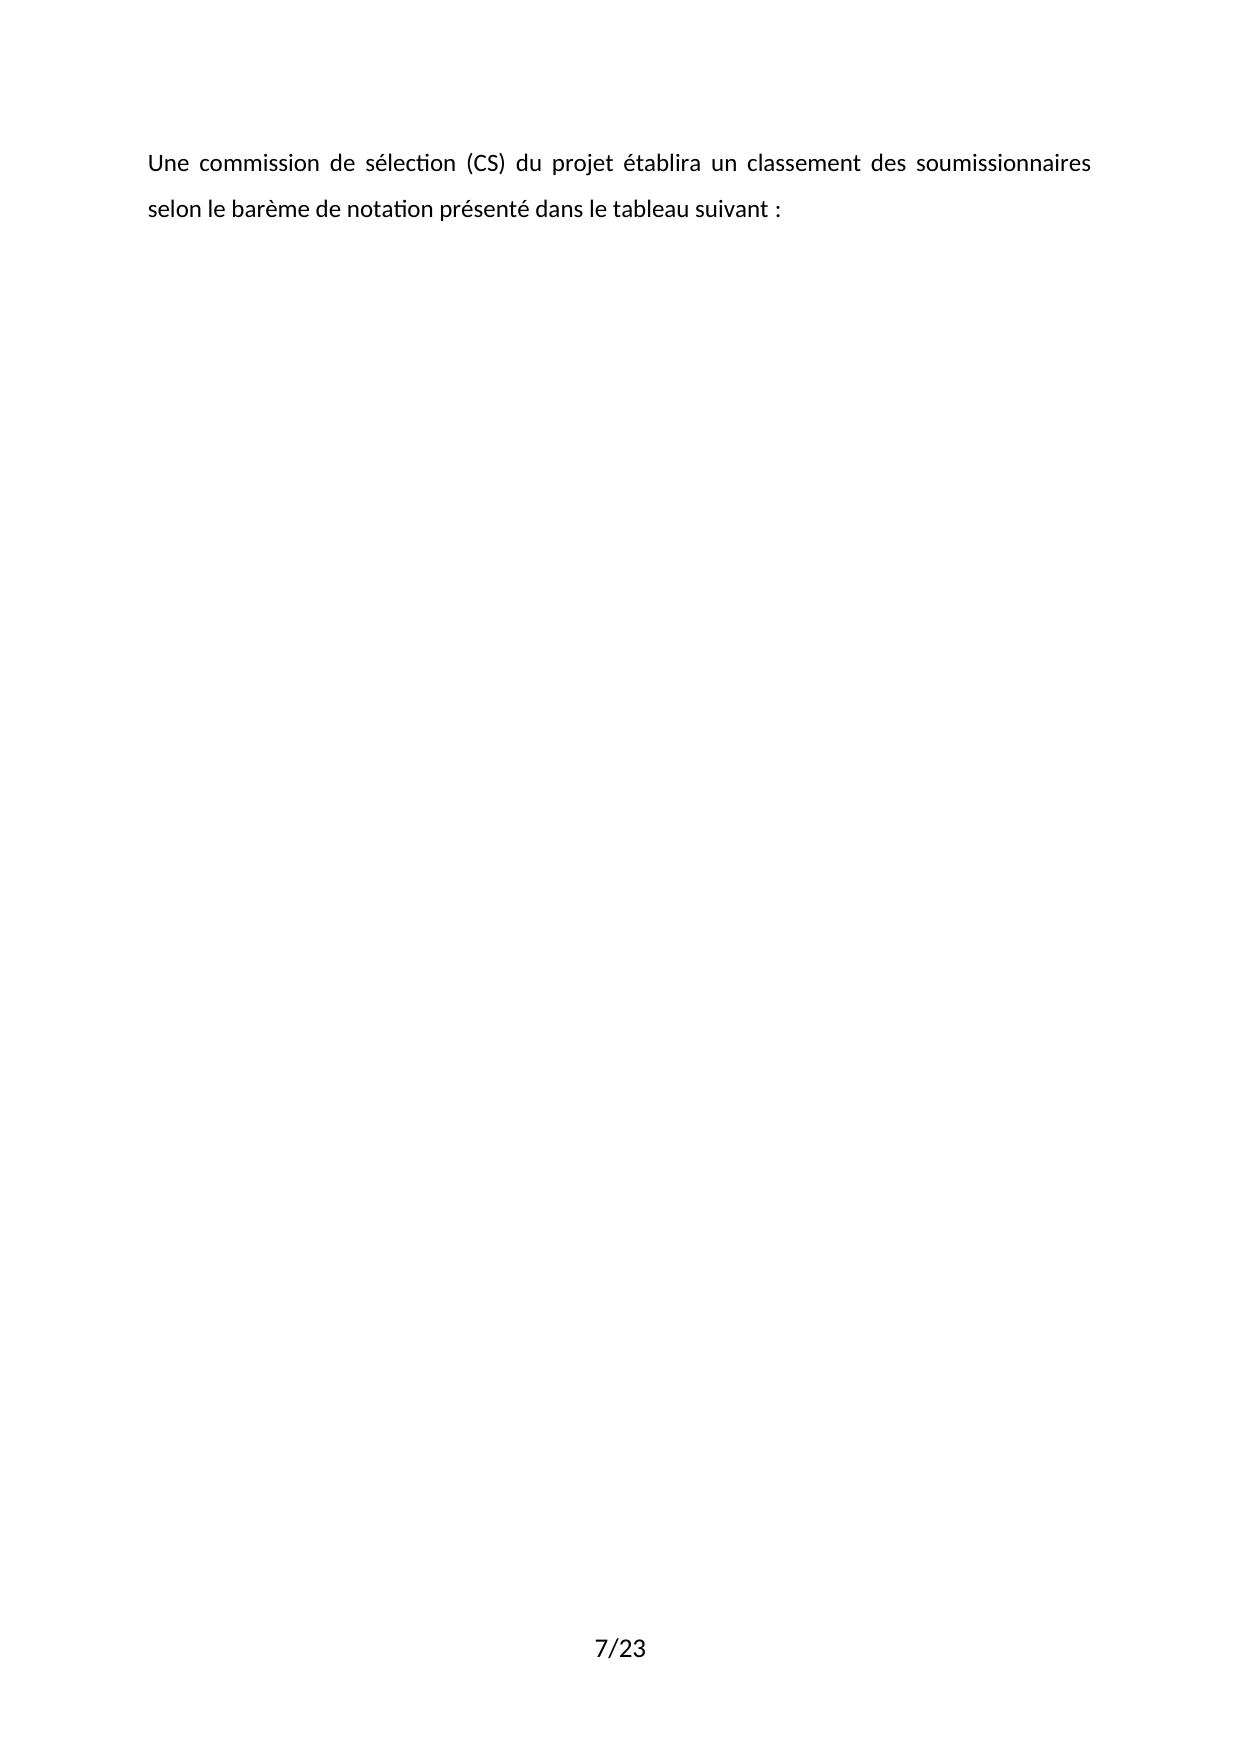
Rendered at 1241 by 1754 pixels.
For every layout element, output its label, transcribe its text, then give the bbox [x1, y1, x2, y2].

text Une commission de sélection (CS) du projet établira un classement des soumissionnaires selon le barème de notation présenté dans le tableau suivant : [148, 178, 1093, 224]
